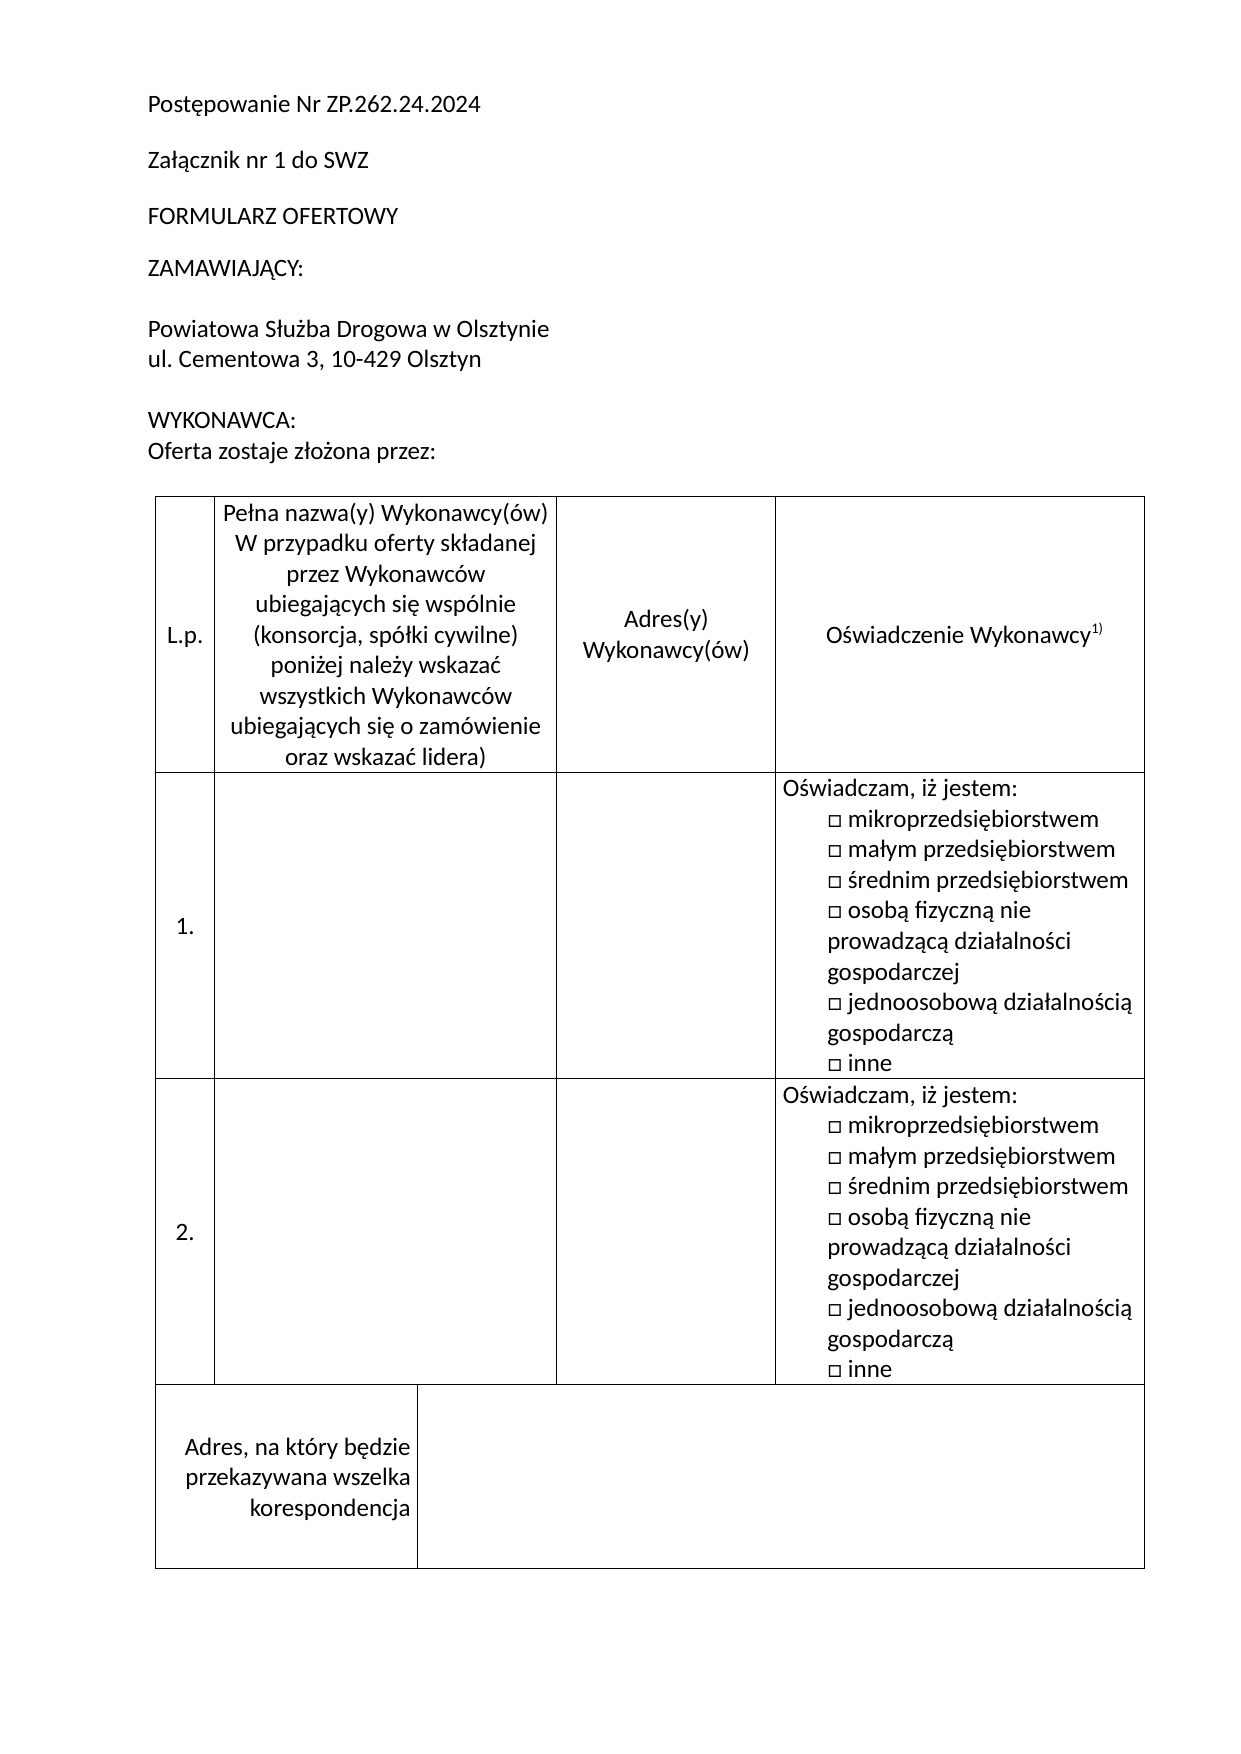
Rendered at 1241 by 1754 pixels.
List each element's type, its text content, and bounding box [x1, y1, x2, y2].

text FORMULARZ OFERTOWY [148, 200, 1093, 231]
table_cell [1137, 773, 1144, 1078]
text Powiatowa Służba Drogowa w Olsztynie [148, 313, 1093, 343]
table_header L.p. [156, 497, 214, 772]
table_cell Oświadczam, iż jestem: □ mikroprzedsiębiorstwem □ małym przedsiębiorstwem □ średnim przedsiębiorstwem □ osobą fizyczną nie prowadzącą działalności gospodarczej □ jednoosobową działalnością gospodarczą □ inne [776, 1079, 827, 1384]
text Załącznik nr 1 do SWZ [148, 144, 1093, 175]
table_cell [418, 1385, 1144, 1568]
text ZAMAWIAJĄCY: [148, 252, 1093, 282]
table_header Adres(y) Wykonawcy(ów) [557, 497, 775, 772]
table_cell [215, 1079, 556, 1384]
text Oferta zostaje złożona przez: [148, 435, 1093, 465]
table_cell Oświadczam, iż jestem: □ mikroprzedsiębiorstwem □ małym przedsiębiorstwem □ średnim przedsiębiorstwem □ osobą fizyczną nie prowadzącą działalności gospodarczej □ jednoosobową działalnością gospodarczą □ inne [776, 773, 827, 1078]
text WYKONAWCA: [148, 404, 1093, 435]
table_cell [557, 1079, 775, 1384]
table_cell [215, 773, 556, 1078]
text Postępowanie Nr ZP.262.24.2024 [148, 89, 1093, 119]
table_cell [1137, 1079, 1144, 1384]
table_cell Adres, na który będzie przekazywana wszelka korespondencja [156, 1385, 417, 1568]
table_header Pełna nazwa(y) Wykonawcy(ów) W przypadku oferty składanej przez Wykonawców ubiegających się wspólnie (konsorcja, spółki cywilne) poniżej należy wskazać wszystkich Wykonawców ubiegających się o zamówienie oraz wskazać lidera) [215, 497, 556, 772]
table_header Oświadczenie Wykonawcy1) [776, 497, 1144, 772]
text ul. Cementowa 3, 10-429 Olsztyn [148, 343, 1093, 374]
table_cell 1. [156, 773, 214, 1078]
table_cell [557, 773, 775, 1078]
table_cell 2. [156, 1079, 214, 1384]
